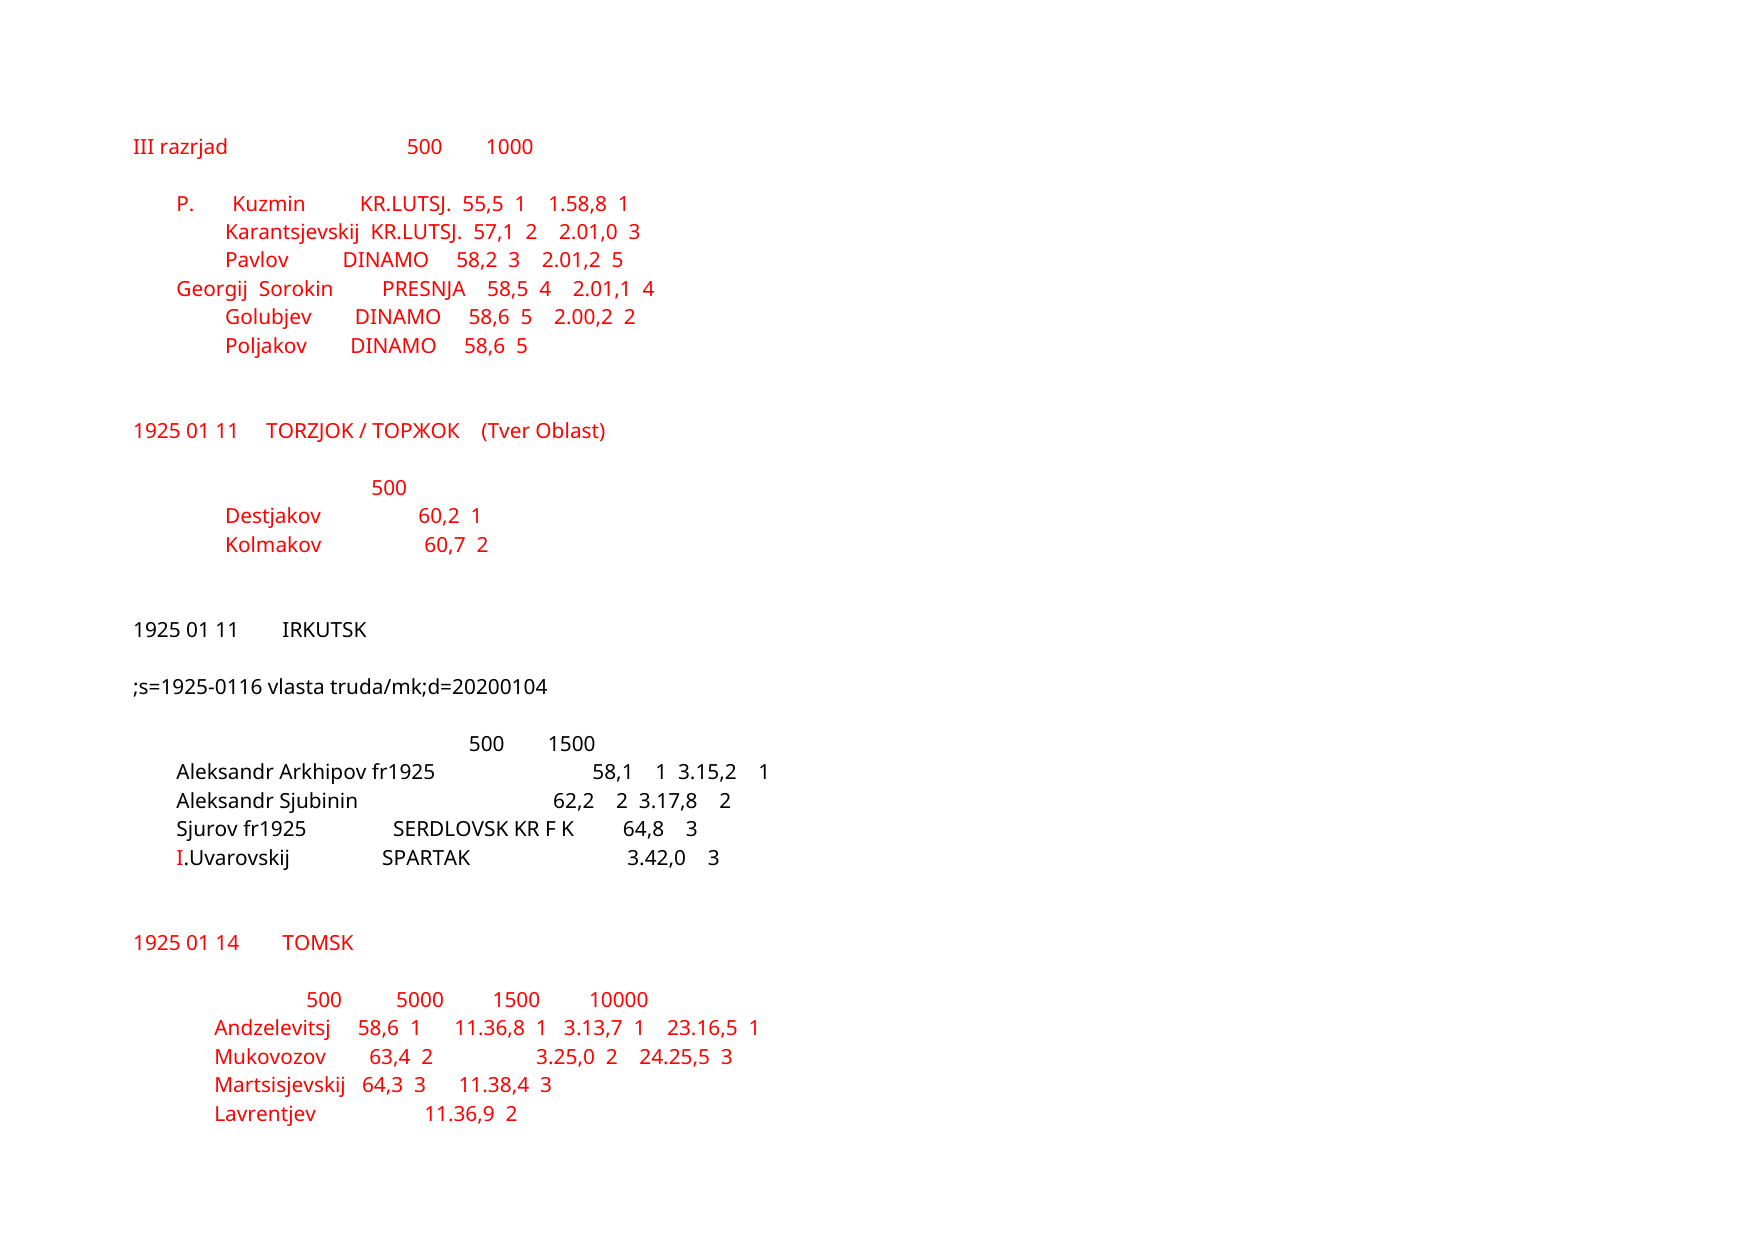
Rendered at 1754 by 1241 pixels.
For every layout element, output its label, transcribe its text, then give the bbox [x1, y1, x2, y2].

text Poljakov DINAMO 58,6 5 [133, 331, 1683, 359]
text Aleksandr Arkhipov fr1925 58,1 1 3.15,2 1 [133, 757, 1683, 786]
text Kolmakov 60,7 2 [133, 530, 1683, 558]
text Lavrentjev 11.36,9 2 [133, 1099, 1683, 1127]
text I.Uvarovskij SPARTAK 3.42,0 3 [133, 843, 1683, 871]
text Destjakov 60,2 1 [133, 502, 1683, 530]
text III razrjad 500 1000 [133, 132, 1683, 160]
text Pavlov DINAMO 58,2 3 2.01,2 5 [133, 246, 1683, 274]
text 1925 01 14 TOMSK [133, 928, 1683, 957]
text Martsisjevskij 64,3 3 11.38,4 3 [133, 1070, 1683, 1099]
text P. Kuzmin KR.LUTSJ. 55,5 1 1.58,8 1 [133, 189, 1683, 217]
text 1925 01 11 IRKUTSK [133, 615, 1683, 644]
text 1925 01 11 TORZJOK / ТОРЖОК (Tver Oblast) [133, 416, 1683, 445]
text Mukovozov 63,4 2 3.25,0 2 24.25,5 3 [133, 1042, 1683, 1070]
text Aleksandr Sjubinin 62,2 2 3.17,8 2 [133, 786, 1683, 814]
text 500 [133, 473, 1683, 502]
text 500 5000 1500 10000 [133, 985, 1683, 1013]
text Andzelevitsj 58,6 1 11.36,8 1 3.13,7 1 23.16,5 1 [133, 1013, 1683, 1042]
text ;s=1925-0116 vlasta truda/mk;d=20200104 [133, 672, 1683, 701]
text Sjurov fr1925 SERDLOVSK KR F K 64,8 3 [133, 814, 1683, 843]
text 500 1500 [133, 729, 1683, 757]
text Georgij Sorokin PRESNJA 58,5 4 2.01,1 4 [133, 274, 1683, 302]
text Karantsjevskij KR.LUTSJ. 57,1 2 2.01,0 3 [133, 217, 1683, 246]
text Golubjev DINAMO 58,6 5 2.00,2 2 [133, 302, 1683, 331]
